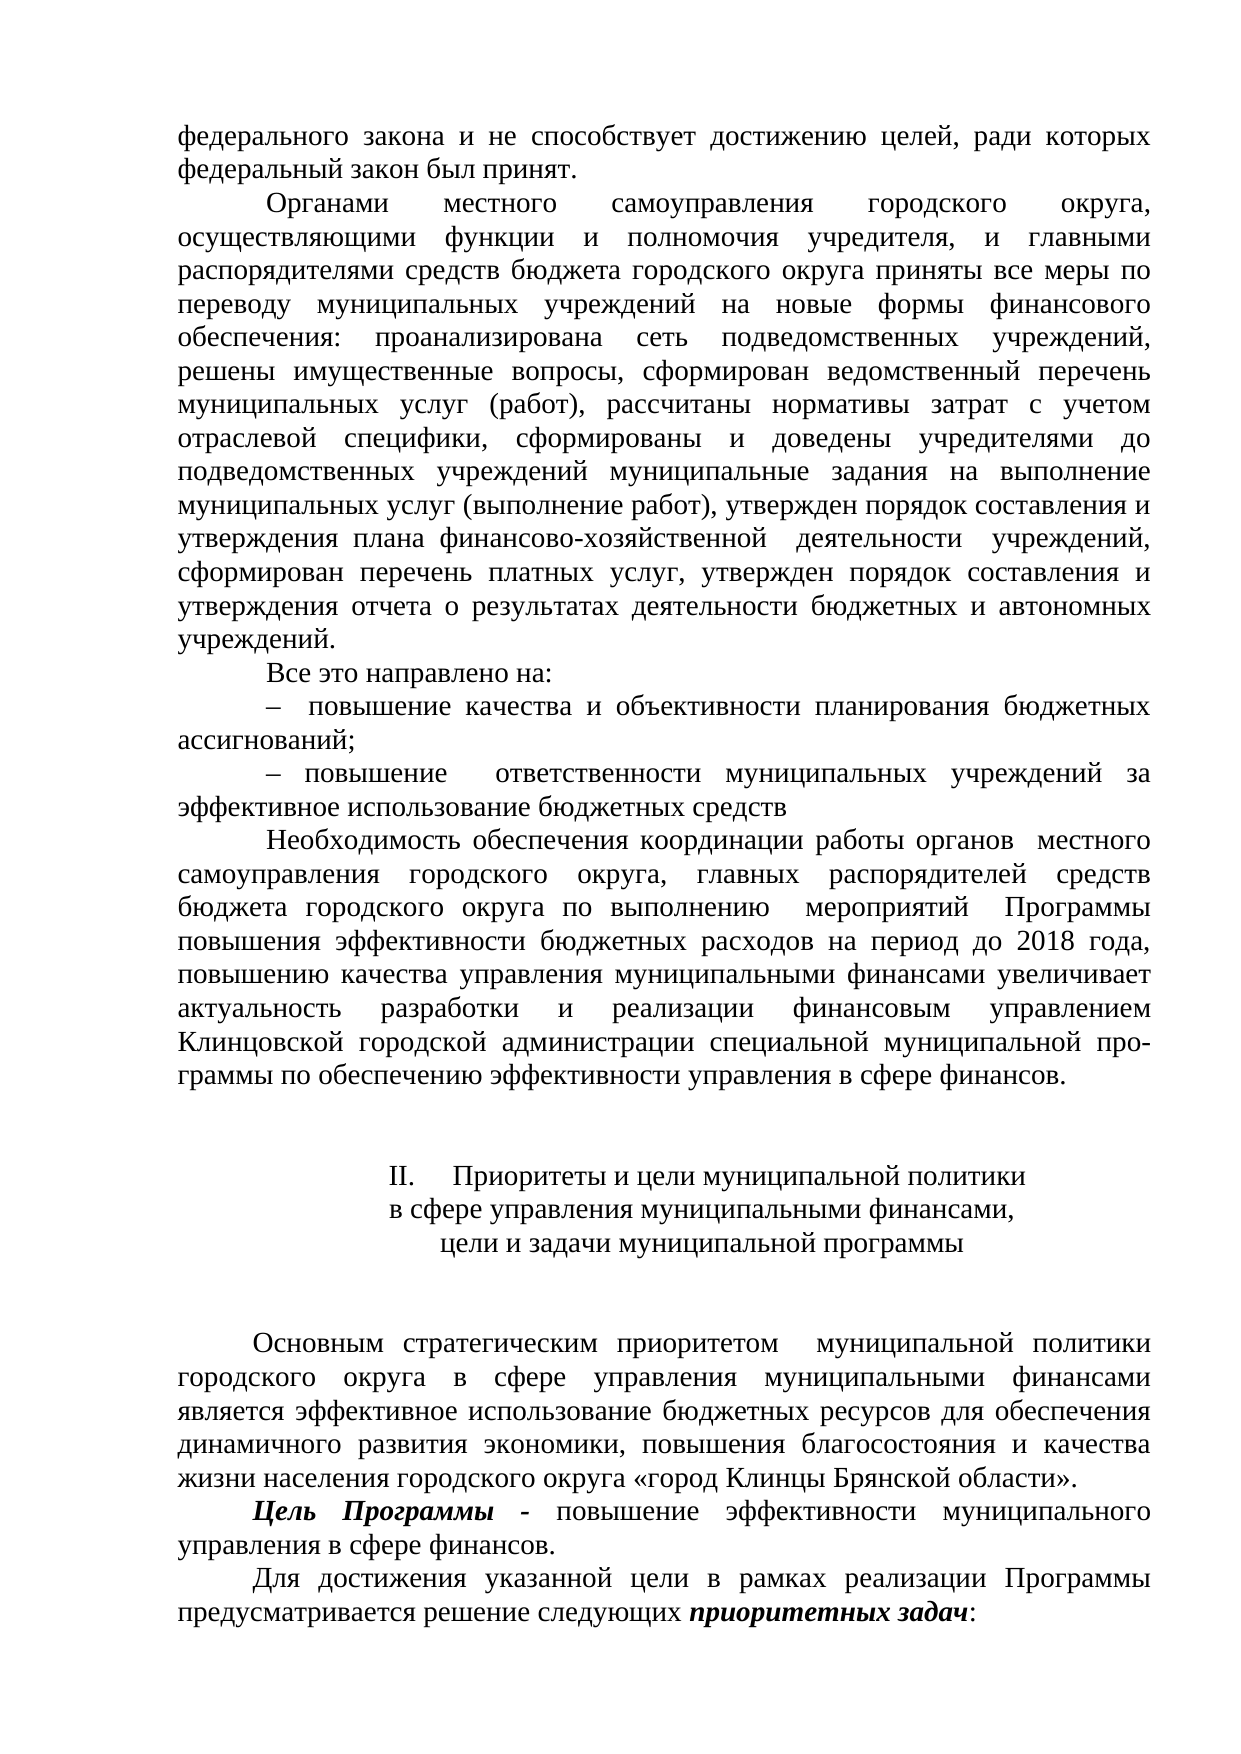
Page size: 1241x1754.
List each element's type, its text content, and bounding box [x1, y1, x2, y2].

text Для достижения указанной цели в рамках реализации Программы предусматривается решение следующих приоритетных задач: [177, 1560, 1152, 1627]
text в сфере управления муниципальными финансами, [252, 1191, 1152, 1225]
list Приоритеты и цели муниципальной политики [290, 1158, 1152, 1191]
text Органами местного самоуправления городского округа, осуществляющими функции и полномочия учредителя, и главными распорядителями средств бюджета городского округа приняты все меры по переводу муниципальных учреждений на новые формы финансового обеспечения: проанализирована сеть подведомственных учреждений, решены имущественные вопросы, сформирован ведомственный перечень муниципальных услуг (работ), рассчитаны нормативы затрат с учетом отраслевой специфики, сформированы и доведены учредителями до подведомственных учреждений муниципальные задания на выполнение муниципальных услуг (выполнение работ), утвержден порядок составления и утверждения плана финансово-хозяйственной деятельности учреждений, сформирован перечень платных услуг, утвержден порядок составления и утверждения отчета о результатах деятельности бюджетных и автономных учреждений. [177, 185, 1152, 655]
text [177, 118, 1152, 185]
text Основным стратегическим приоритетом муниципальной политики городского округа в сфере управления муниципальными финансами является эффективное использование бюджетных ресурсов для обеспечения динамичного развития экономики, повышения благосостояния и качества жизни населения городского округа «город Клинцы Брянской области». [177, 1326, 1152, 1493]
text – повышение качества и объективности планирования бюджетных ассигнований; [177, 688, 1152, 755]
text Все это направлено на: [177, 655, 1152, 688]
text – повышение ответственности муниципальных учреждений за эффективное использование бюджетных средств [177, 755, 1152, 822]
text Цель Программы - повышение эффективности муниципального управления в сфере финансов. [177, 1493, 1152, 1560]
text цели и задачи муниципальной программы [252, 1225, 1152, 1258]
text Необходимость обеспечения координации работы органов местного самоуправления городского округа, главных распорядителей средств бюджета городского округа по выполнению мероприятий Программы повышения эффективности бюджетных расходов на период до 2018 года, повышению качества управления муниципальными финансами увеличивает актуальность разработки и реализации финансовым управлением Клинцовской городской администрации специальной муниципальной про-граммы по обеспечению эффективности управления в сфере финансов. [177, 822, 1152, 1091]
